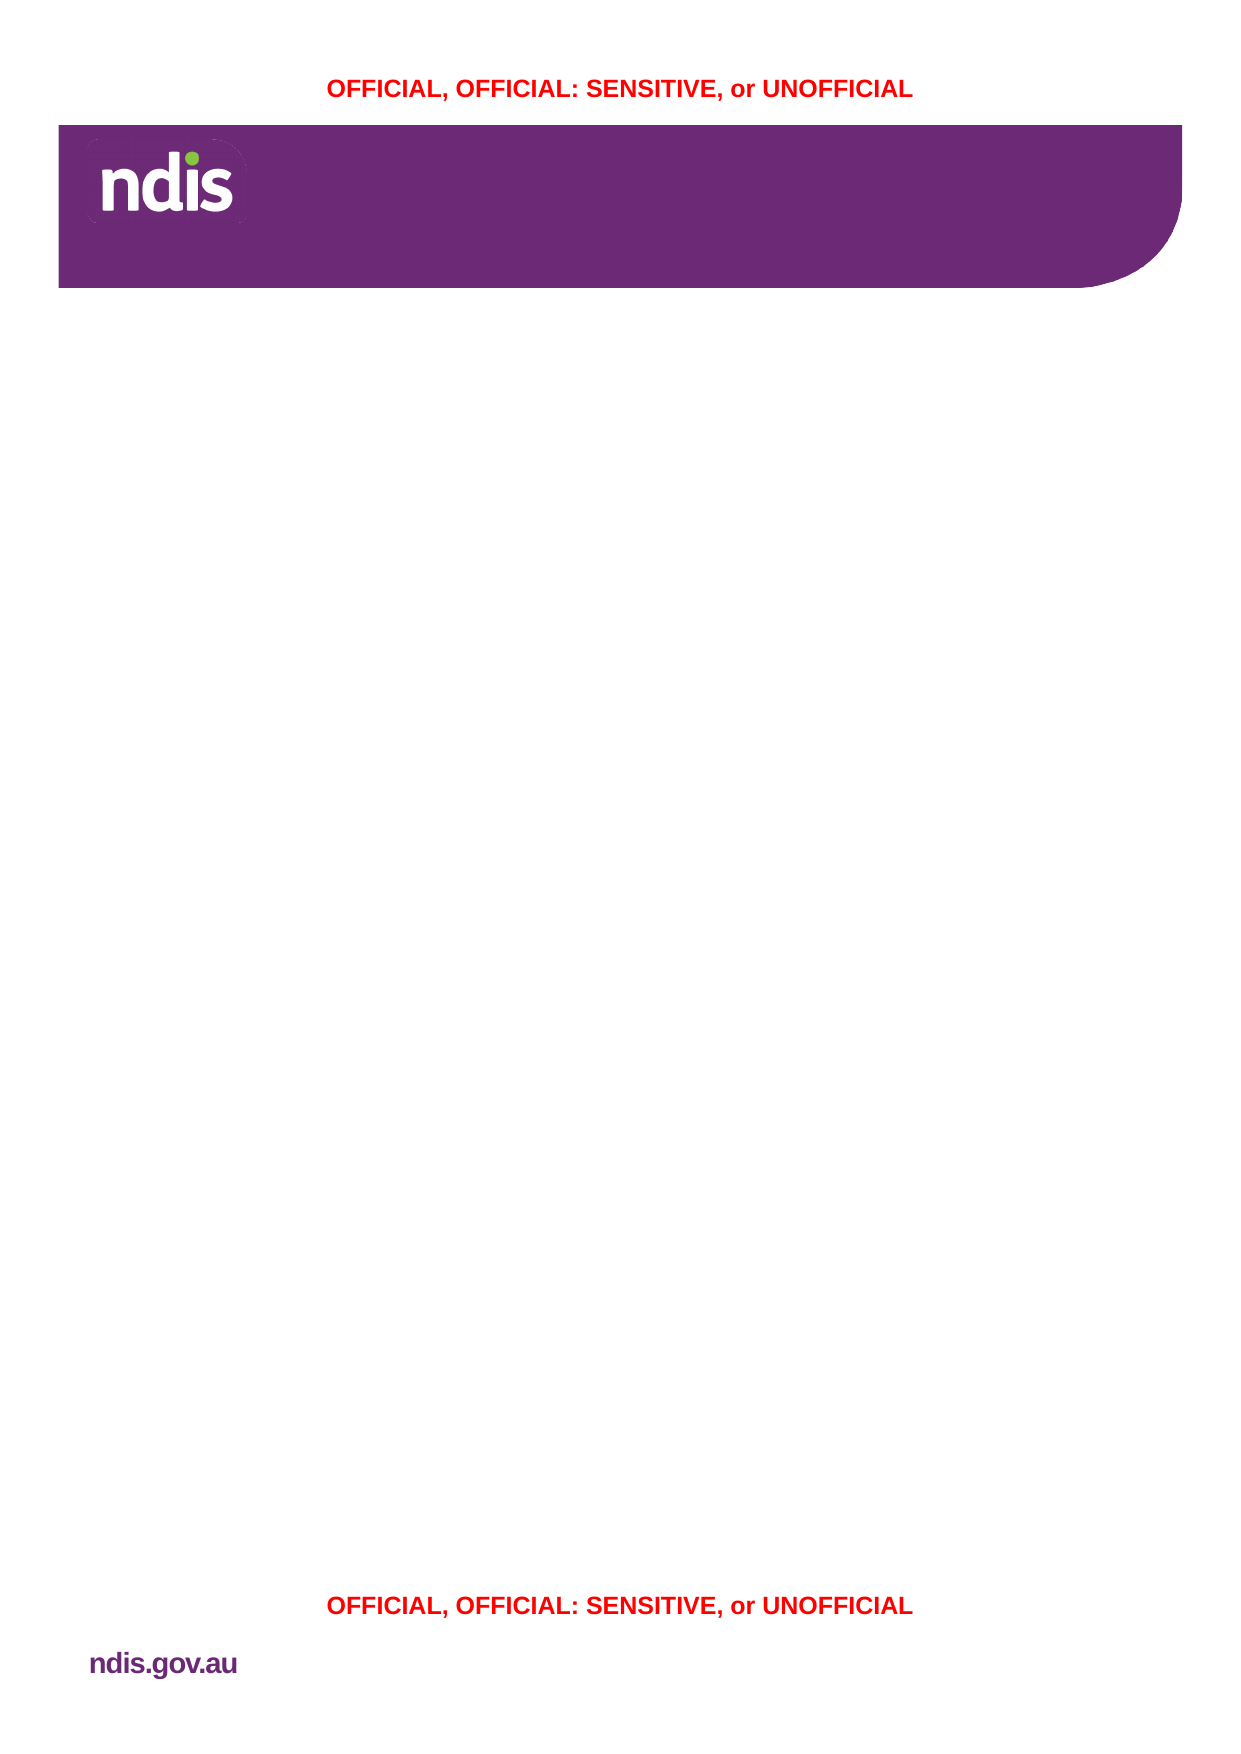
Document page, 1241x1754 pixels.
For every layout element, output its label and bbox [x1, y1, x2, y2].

picture [58, 125, 1183, 288]
